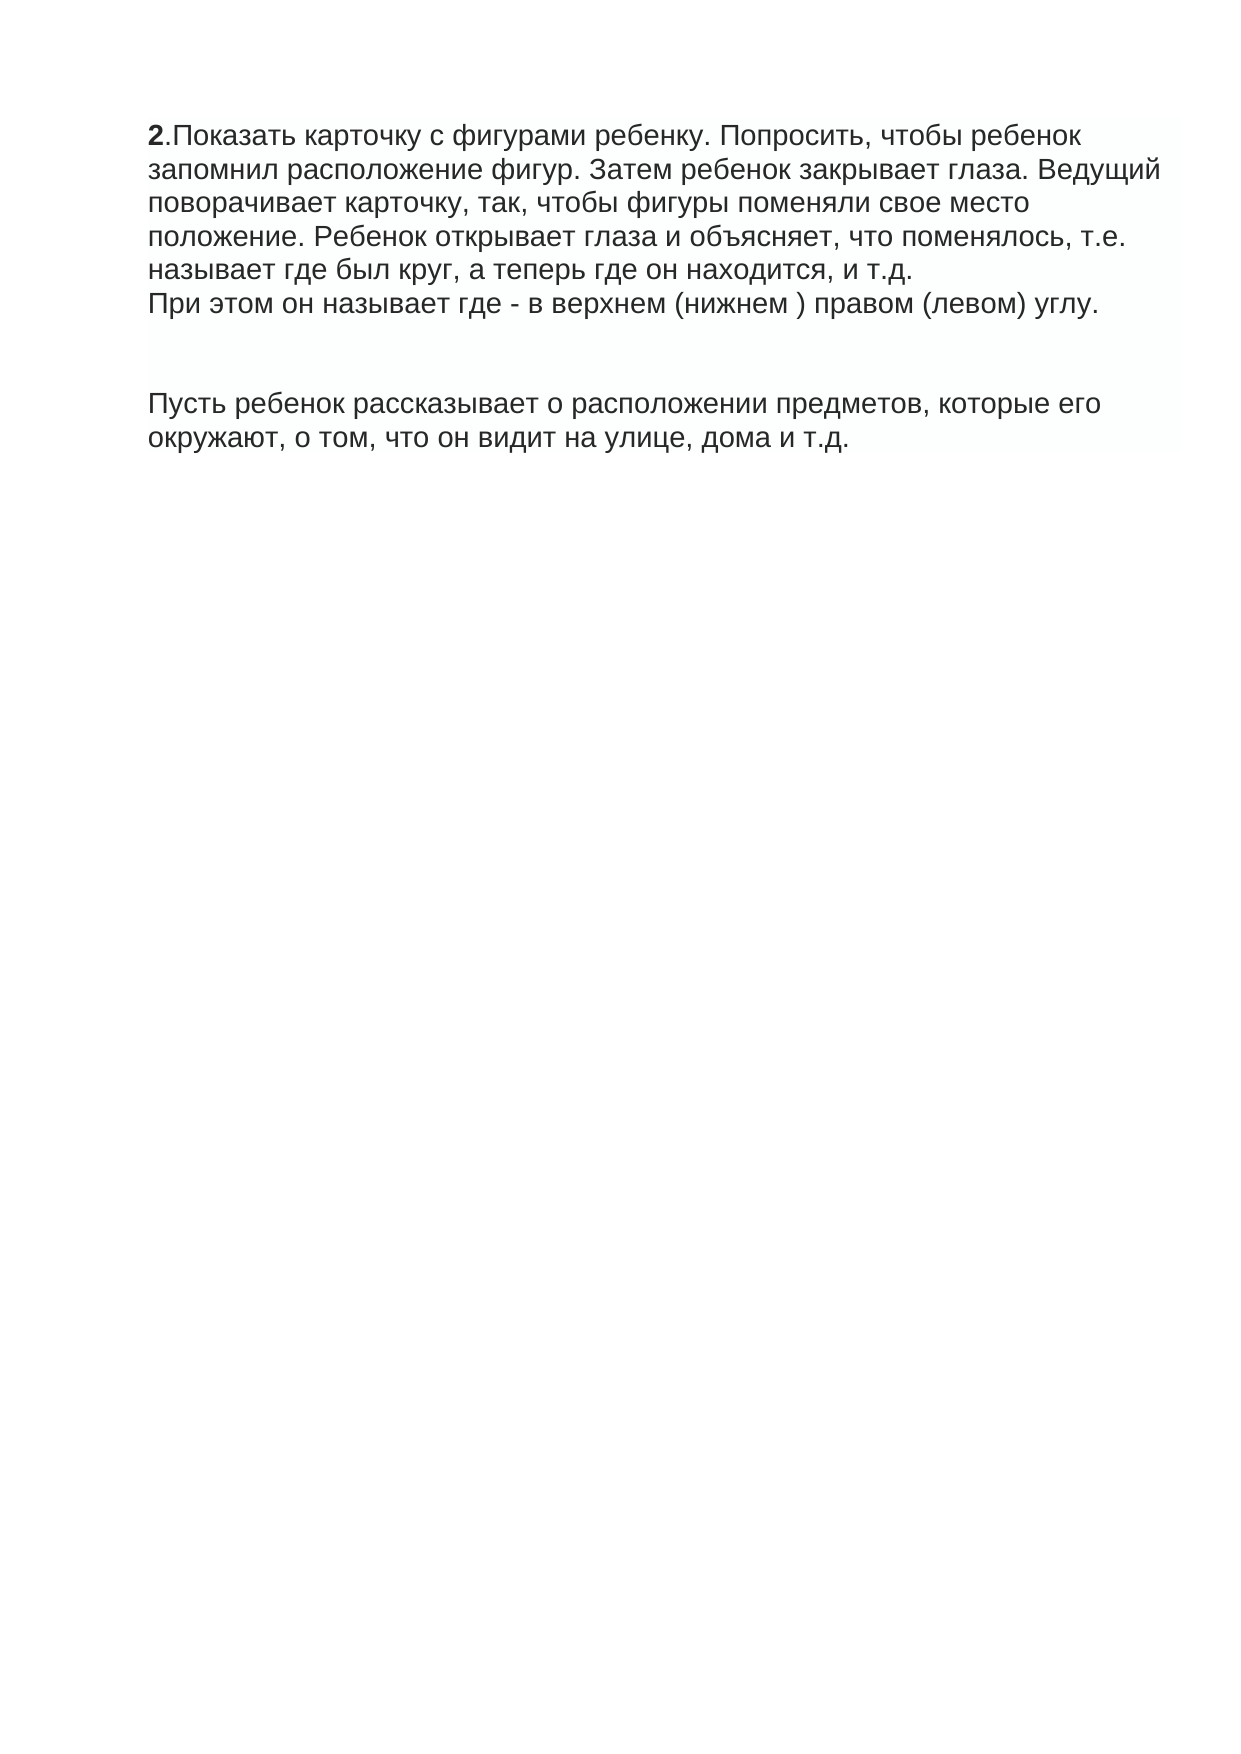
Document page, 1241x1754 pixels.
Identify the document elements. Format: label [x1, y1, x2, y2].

text [148, 118, 1181, 453]
